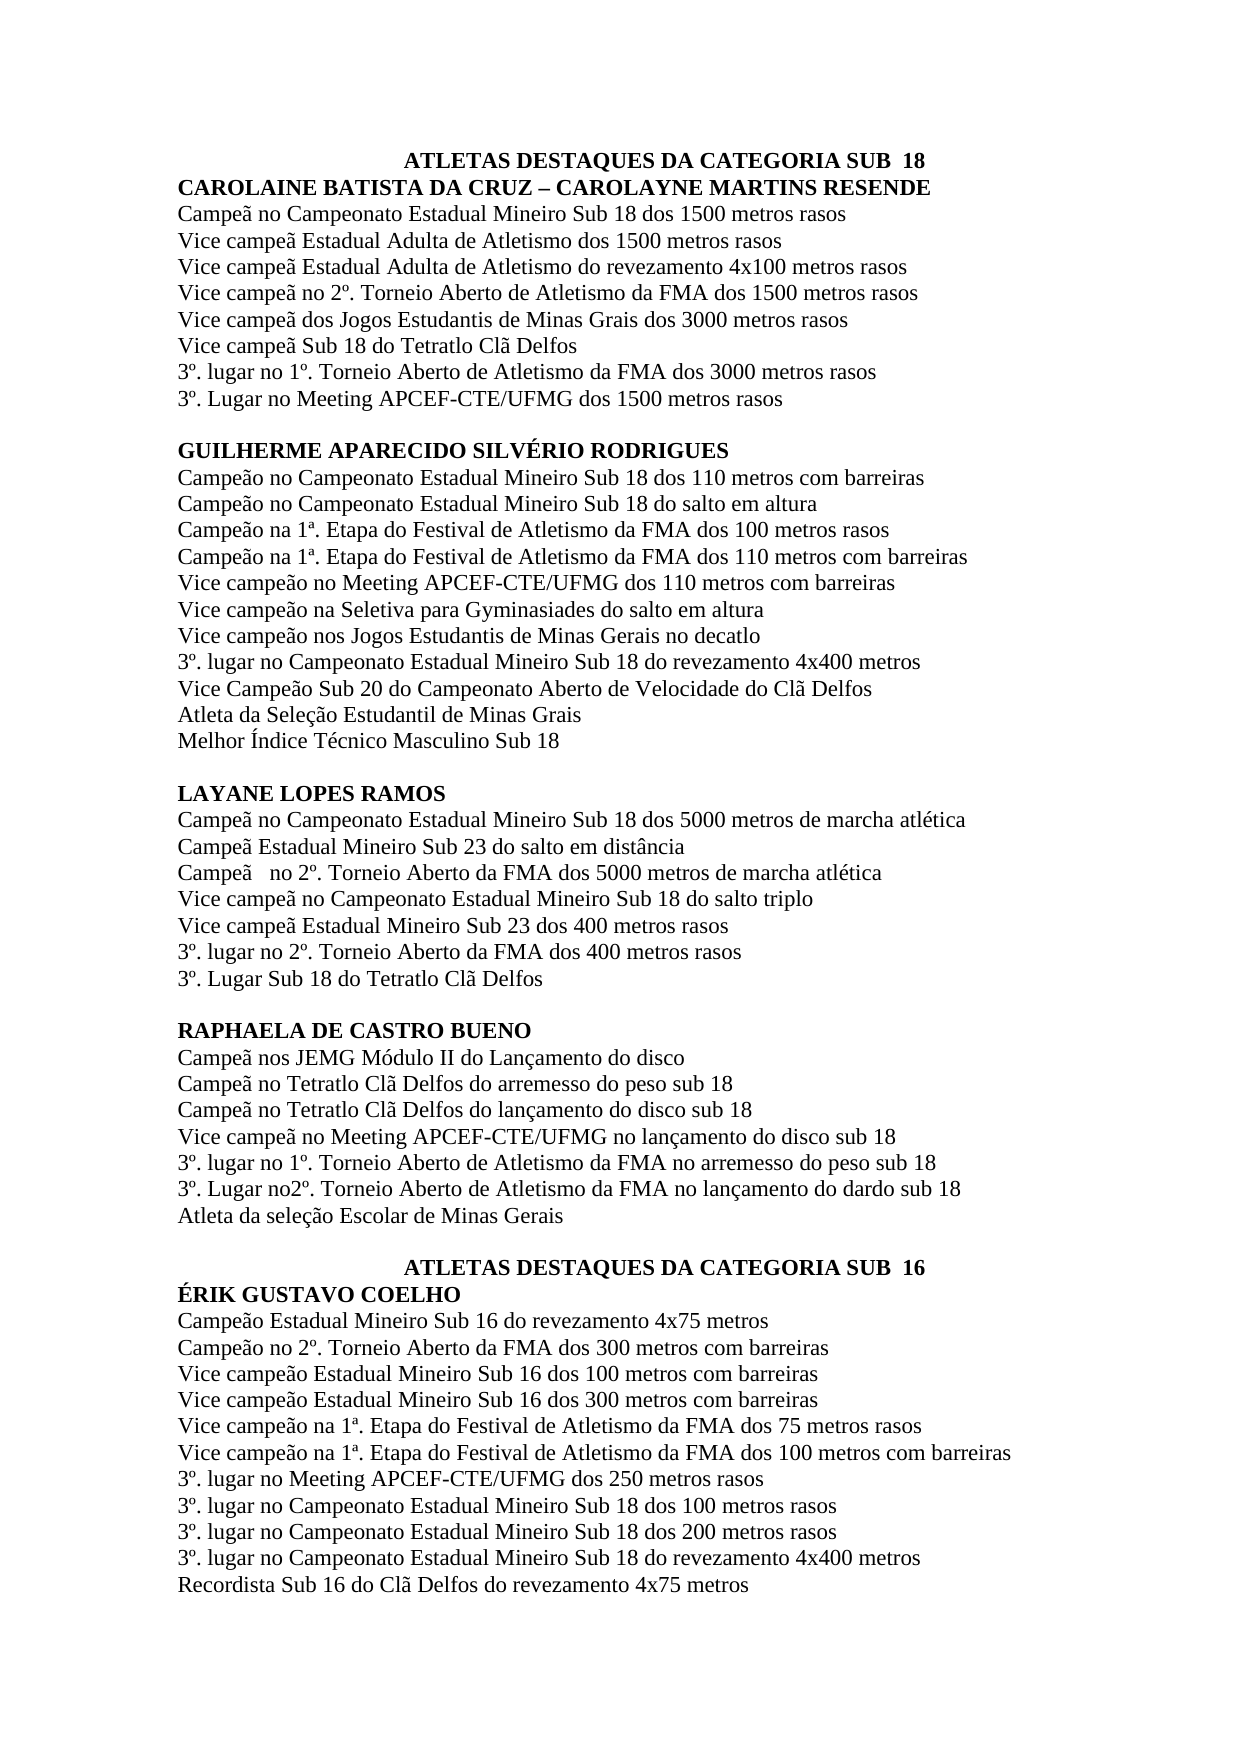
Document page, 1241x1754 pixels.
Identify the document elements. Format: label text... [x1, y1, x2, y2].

title Campeã no Campeonato Estadual Mineiro Sub 18 dos 1500 metros rasos [177, 200, 1152, 227]
title ATLETAS DESTAQUES DA CATEGORIA SUB 16 [177, 1254, 1152, 1281]
title Campeã nos JEMG Módulo II do Lançamento do disco [177, 1044, 1152, 1070]
title Vice campeão no Meeting APCEF-CTE/UFMG dos 110 metros com barreiras [177, 569, 1152, 596]
title Recordista Sub 16 do Clã Delfos do revezamento 4x75 metros [177, 1571, 1152, 1597]
title 3º. lugar no Campeonato Estadual Mineiro Sub 18 do revezamento 4x400 metros [177, 1544, 1152, 1571]
title Vice campeão na 1ª. Etapa do Festival de Atletismo da FMA dos 100 metros com barreiras [177, 1439, 1152, 1465]
title 3º. lugar no 2º. Torneio Aberto da FMA dos 400 metros rasos [177, 938, 1152, 964]
title Campeão no Campeonato Estadual Mineiro Sub 18 dos 110 metros com barreiras [177, 464, 1152, 490]
title 3º. lugar no Campeonato Estadual Mineiro Sub 18 dos 200 metros rasos [177, 1518, 1152, 1544]
title 3º. lugar no 1º. Torneio Aberto de Atletismo da FMA dos 3000 metros rasos [177, 358, 1152, 385]
title Vice campeão na Seletiva para Gyminasiades do salto em altura [177, 596, 1152, 622]
title 3º. Lugar no Meeting APCEF-CTE/UFMG dos 1500 metros rasos [177, 385, 1152, 411]
title 3º. lugar no Meeting APCEF-CTE/UFMG dos 250 metros rasos [177, 1465, 1152, 1492]
title Vice campeã no Campeonato Estadual Mineiro Sub 18 do salto triplo [177, 886, 1152, 912]
title Melhor Índice Técnico Masculino Sub 18 [177, 727, 1152, 754]
title 3º. Lugar no2º. Torneio Aberto de Atletismo da FMA no lançamento do dardo sub 18 [177, 1175, 1152, 1202]
title LAYANE LOPES RAMOS [177, 780, 1152, 806]
title Vice campeão Estadual Mineiro Sub 16 dos 100 metros com barreiras [177, 1360, 1152, 1386]
title Campeã no Tetratlo Clã Delfos do lançamento do disco sub 18 [177, 1096, 1152, 1123]
title Campeão no Campeonato Estadual Mineiro Sub 18 do salto em altura [177, 490, 1152, 517]
title CAROLAINE BATISTA DA CRUZ – CAROLAYNE MARTINS RESENDE [177, 174, 1152, 200]
title Vice campeã Estadual Mineiro Sub 23 dos 400 metros rasos [177, 912, 1152, 938]
title 3º. lugar no Campeonato Estadual Mineiro Sub 18 do revezamento 4x400 metros [177, 648, 1152, 675]
title Vice campeão na 1ª. Etapa do Festival de Atletismo da FMA dos 75 metros rasos [177, 1413, 1152, 1439]
title Vice campeã Sub 18 do Tetratlo Clã Delfos [177, 332, 1152, 358]
title 3º. Lugar Sub 18 do Tetratlo Clã Delfos [177, 964, 1152, 991]
title Vice campeã Estadual Adulta de Atletismo dos 1500 metros rasos [177, 227, 1152, 253]
title 3º. lugar no 1º. Torneio Aberto de Atletismo da FMA no arremesso do peso sub 18 [177, 1149, 1152, 1175]
title Campeã no Campeonato Estadual Mineiro Sub 18 dos 5000 metros de marcha atlética [177, 806, 1152, 833]
title Campeão na 1ª. Etapa do Festival de Atletismo da FMA dos 100 metros rasos [177, 517, 1152, 543]
title Campeã no Tetratlo Clã Delfos do arremesso do peso sub 18 [177, 1070, 1152, 1096]
title Atleta da Seleção Estudantil de Minas Grais [177, 701, 1152, 727]
title Campeão Estadual Mineiro Sub 16 do revezamento 4x75 metros [177, 1307, 1152, 1333]
title Campeão no 2º. Torneio Aberto da FMA dos 300 metros com barreiras [177, 1333, 1152, 1360]
title Vice campeão Estadual Mineiro Sub 16 dos 300 metros com barreiras [177, 1386, 1152, 1413]
title Atleta da seleção Escolar de Minas Gerais [177, 1202, 1152, 1228]
title Campeão na 1ª. Etapa do Festival de Atletismo da FMA dos 110 metros com barreiras [177, 543, 1152, 569]
title Campeã Estadual Mineiro Sub 23 do salto em distância [177, 833, 1152, 859]
title Vice campeã Estadual Adulta de Atletismo do revezamento 4x100 metros rasos [177, 253, 1152, 279]
title Vice campeã no Meeting APCEF-CTE/UFMG no lançamento do disco sub 18 [177, 1123, 1152, 1149]
title 3º. lugar no Campeonato Estadual Mineiro Sub 18 dos 100 metros rasos [177, 1492, 1152, 1518]
title ÉRIK GUSTAVO COELHO [177, 1281, 1152, 1307]
title Vice Campeão Sub 20 do Campeonato Aberto de Velocidade do Clã Delfos [177, 675, 1152, 701]
title ATLETAS DESTAQUES DA CATEGORIA SUB 18 [177, 148, 1152, 174]
title Vice campeão nos Jogos Estudantis de Minas Gerais no decatlo [177, 622, 1152, 648]
title GUILHERME APARECIDO SILVÉRIO RODRIGUES [177, 437, 1152, 464]
title Vice campeã dos Jogos Estudantis de Minas Grais dos 3000 metros rasos [177, 306, 1152, 332]
title Vice campeã no 2º. Torneio Aberto de Atletismo da FMA dos 1500 metros rasos [177, 279, 1152, 306]
title RAPHAELA DE CASTRO BUENO [177, 1017, 1152, 1044]
title Campeã no 2º. Torneio Aberto da FMA dos 5000 metros de marcha atlética [177, 859, 1152, 886]
